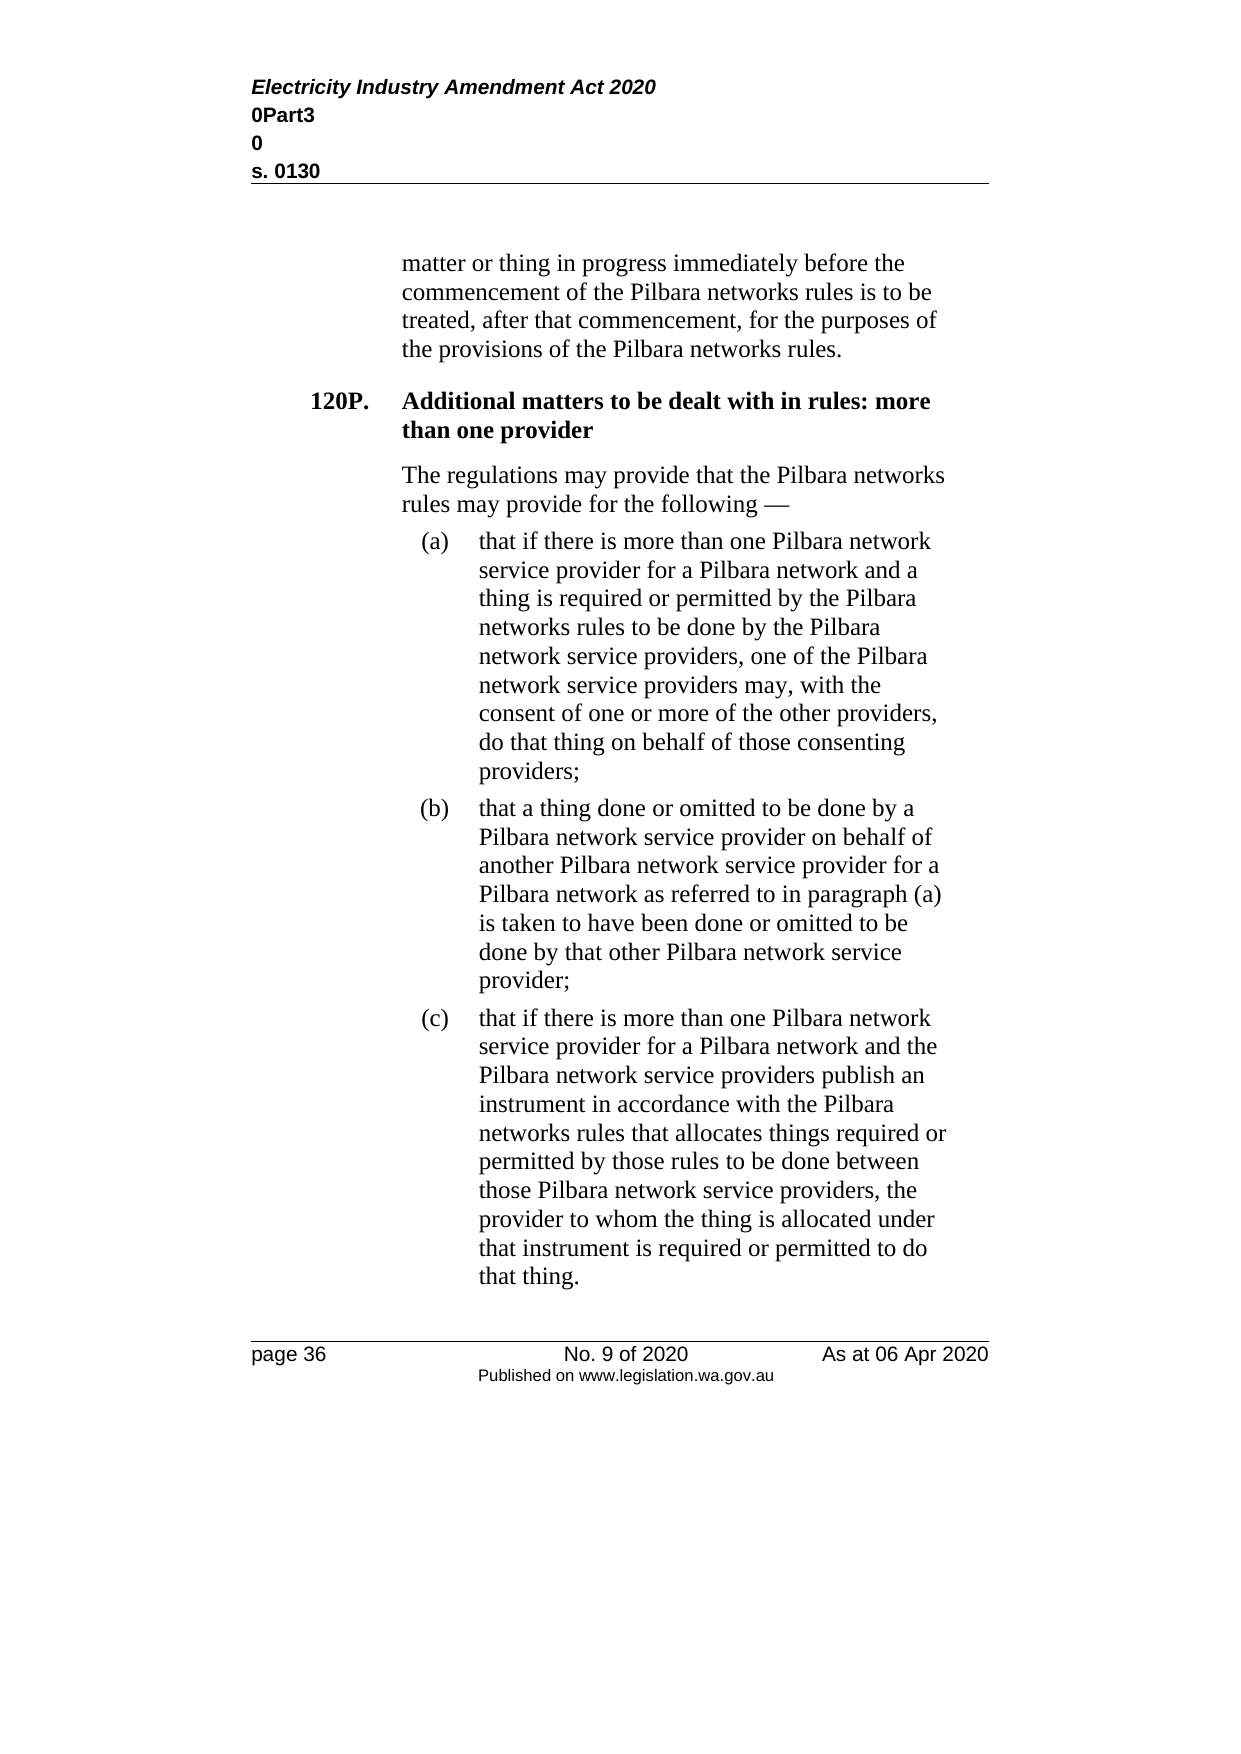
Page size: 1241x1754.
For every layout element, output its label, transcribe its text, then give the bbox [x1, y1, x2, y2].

subtitle 120P. Additional matters to be dealt with in rules: more than one provider [310, 386, 959, 443]
text (b) that a thing done or omitted to be done by a Pilbara network service provider on behalf of another Pilbara network service provider for a Pilbara network as referred to in paragraph (a) is taken to have been done or omitted to be done by that other Pilbara network service provider; [390, 793, 959, 994]
text (a) that if there is more than one Pilbara network service provider for a Pilbara network and a thing is required or permitted by the Pilbara networks rules to be done by the Pilbara network service providers, one of the Pilbara network service providers may, with the consent of one or more of the other providers, do that thing on behalf of those consenting providers; [390, 526, 959, 785]
text The regulations may provide that the Pilbara networks rules may provide for the following — [313, 460, 959, 518]
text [313, 248, 959, 363]
text (c) that if there is more than one Pilbara network service provider for a Pilbara network and the Pilbara network service providers publish an instrument in accordance with the Pilbara networks rules that allocates things required or permitted by those rules to be done between those Pilbara network service providers, the provider to whom the thing is allocated under that instrument is required or permitted to do that thing. [390, 1003, 959, 1290]
